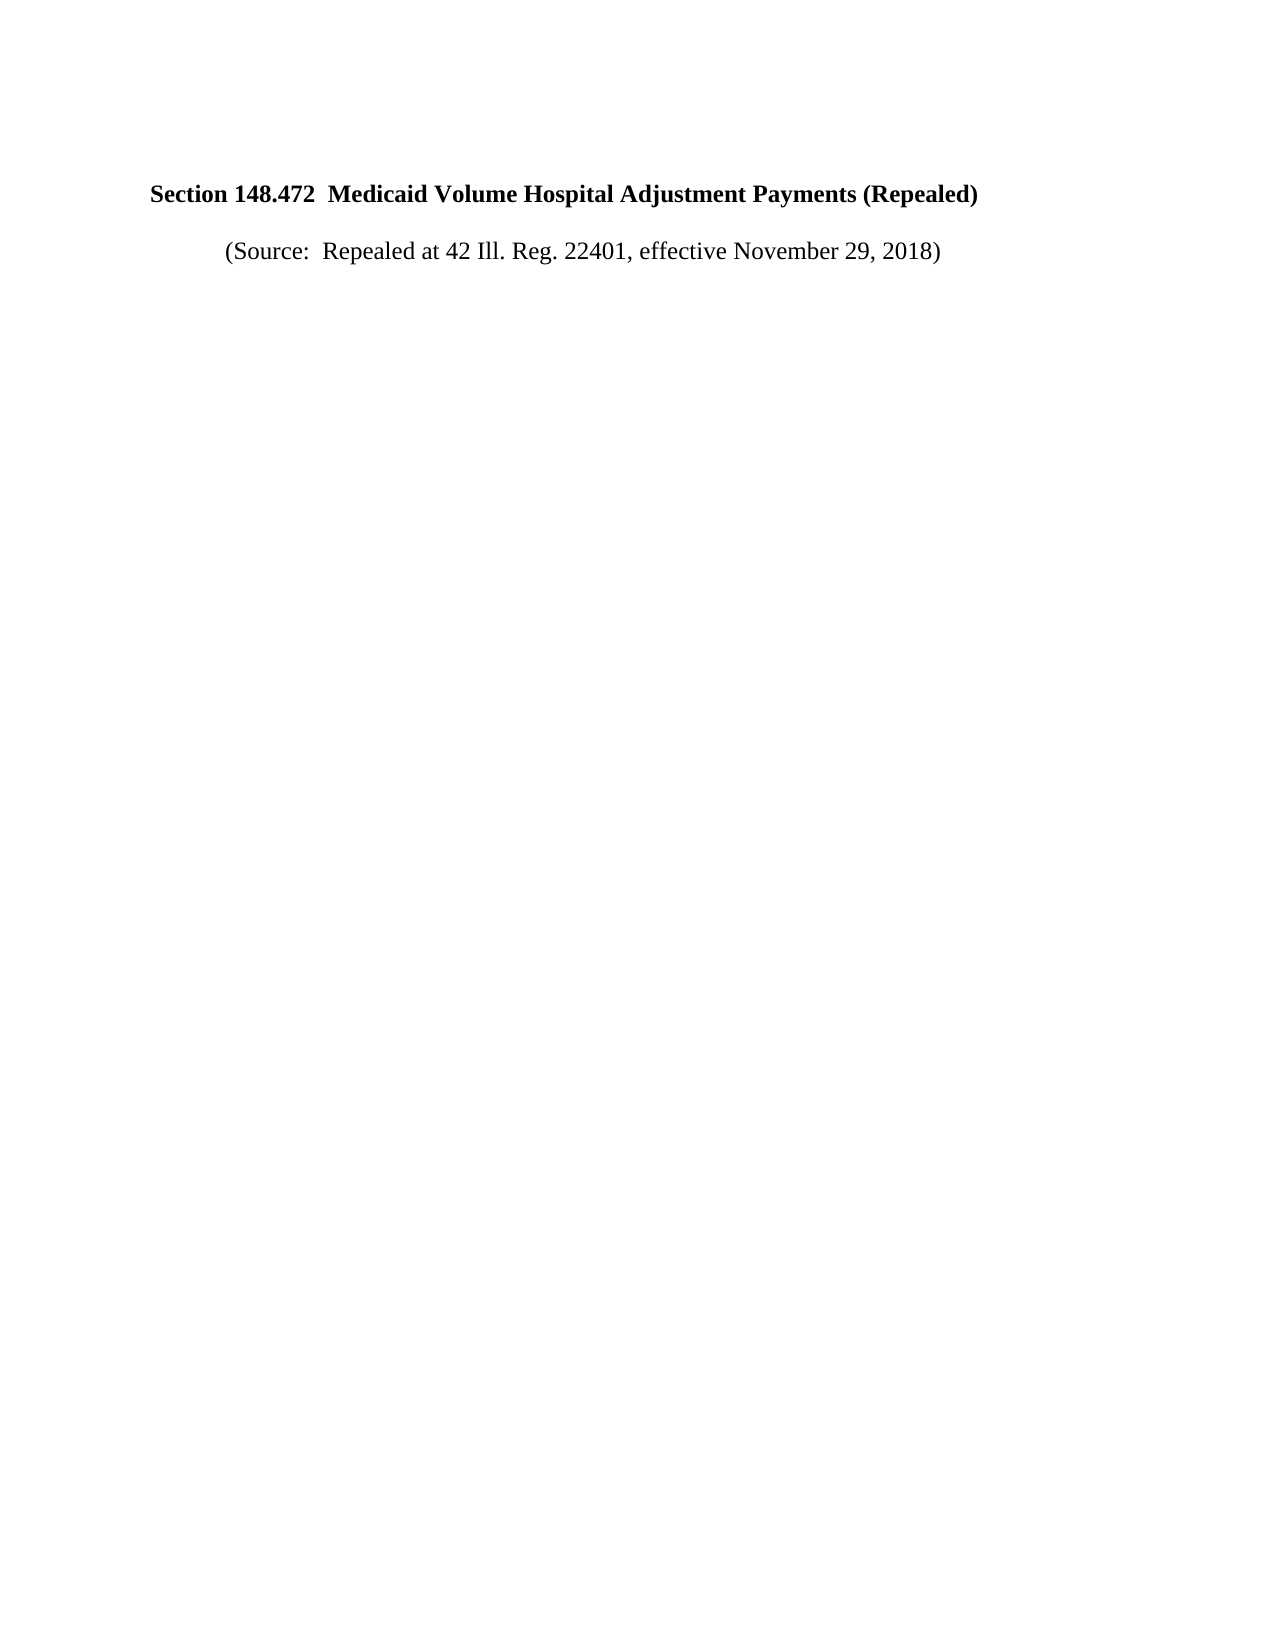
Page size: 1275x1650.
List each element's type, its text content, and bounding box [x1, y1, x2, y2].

text (Source: Repealed at 42 Ill. Reg. 22401, effective November 29, 2018) [225, 236, 1125, 265]
text Section 148.472 Medicaid Volume Hospital Adjustment Payments (Repealed) [150, 179, 1125, 207]
